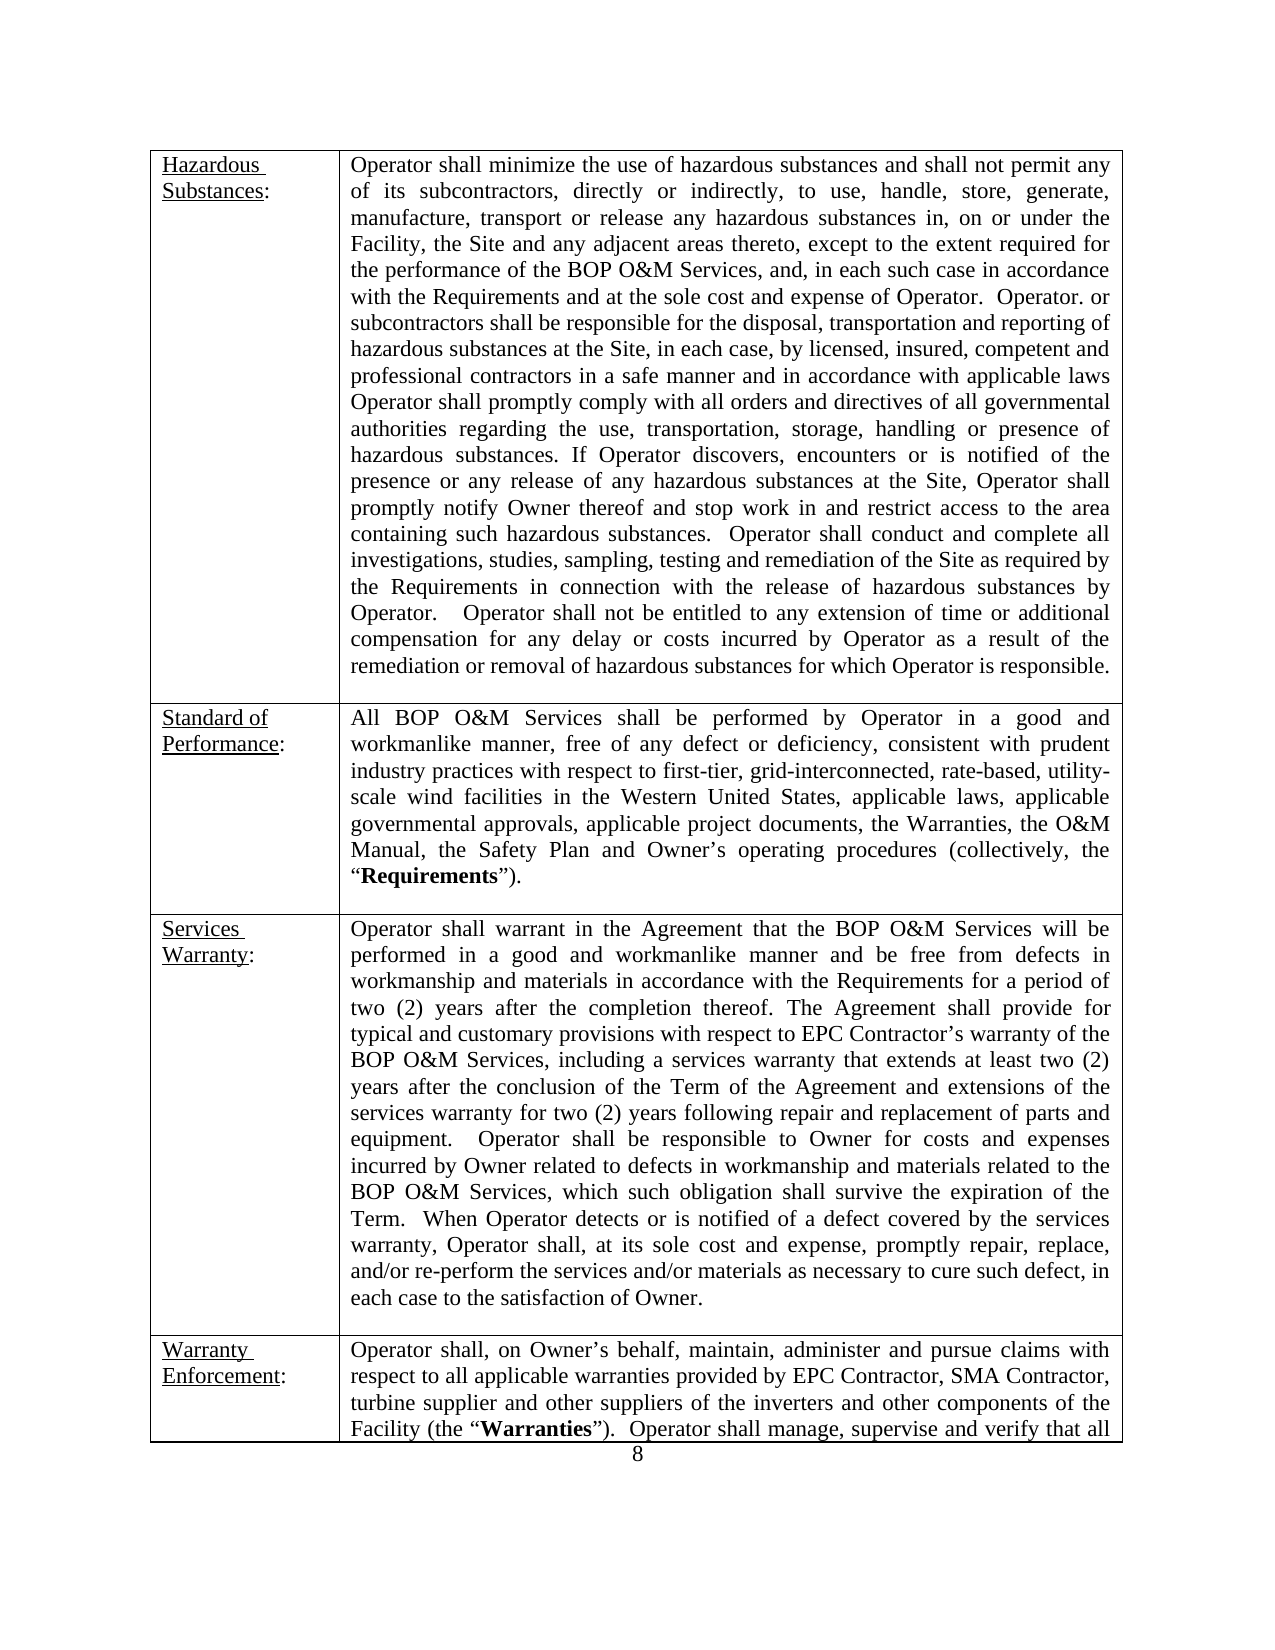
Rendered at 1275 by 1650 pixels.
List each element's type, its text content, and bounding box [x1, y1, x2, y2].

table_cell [340, 1336, 1122, 1441]
table_cell All BOP O&M Services shall be performed by Operator in a good and workmanlike manner, free of any defect or deficiency, consistent with prudent industry practices with respect to first-tier, grid-interconnected, rate-based, utility-scale wind facilities in the Western United States, applicable laws, applicable governmental approvals, applicable project documents, the Warranties, the O&M Manual, the Safety Plan and Owner’s operating procedures (collectively, the “Requirements”). [340, 704, 1122, 914]
table_cell Operator shall warrant in the Agreement that the BOP O&M Services will be performed in a good and workmanlike manner and be free from defects in workmanship and materials in accordance with the Requirements for a period of two (2) years after the completion thereof. The Agreement shall provide for typical and customary provisions with respect to EPC Contractor’s warranty of the BOP O&M Services, including a services warranty that extends at least two (2) years after the conclusion of the Term of the Agreement and extensions of the services warranty for two (2) years following repair and replacement of parts and equipment. Operator shall be responsible to Owner for costs and expenses incurred by Owner related to defects in workmanship and materials related to the BOP O&M Services, which such obligation shall survive the expiration of the Term. When Operator detects or is notified of a defect covered by the services warranty, Operator shall, at its sole cost and expense, promptly repair, replace, and/or re-perform the services and/or materials as necessary to cure such defect, in each case to the satisfaction of Owner. [340, 915, 1122, 1335]
table_cell Operator shall minimize the use of hazardous substances and shall not permit any of its subcontractors, directly or indirectly, to use, handle, store, generate, manufacture, transport or release any hazardous substances in, on or under the Facility, the Site and any adjacent areas thereto, except to the extent required for the performance of the BOP O&M Services, and, in each such case in accordance with the Requirements and at the sole cost and expense of Operator. Operator. or subcontractors shall be responsible for the disposal, transportation and reporting of hazardous substances at the Site, in each case, by licensed, insured, competent and professional contractors in a safe manner and in accordance with applicable laws Operator shall promptly comply with all orders and directives of all governmental authorities regarding the use, transportation, storage, handling or presence of hazardous substances. If Operator discovers, encounters or is notified of the presence or any release of any hazardous substances at the Site, Operator shall promptly notify Owner thereof and stop work in and restrict access to the area containing such hazardous substances. Operator shall conduct and complete all investigations, studies, sampling, testing and remediation of the Site as required by the Requirements in connection with the release of hazardous substances by Operator. Operator shall not be entitled to any extension of time or additional compensation for any delay or costs incurred by Operator as a result of the remediation or removal of hazardous substances for which Operator is responsible. [340, 151, 1122, 703]
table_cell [151, 1336, 339, 1441]
table_cell Hazardous Substances: [151, 151, 339, 703]
table_cell Standard of Performance: [151, 704, 339, 914]
table_cell Services Warranty: [151, 915, 339, 1335]
